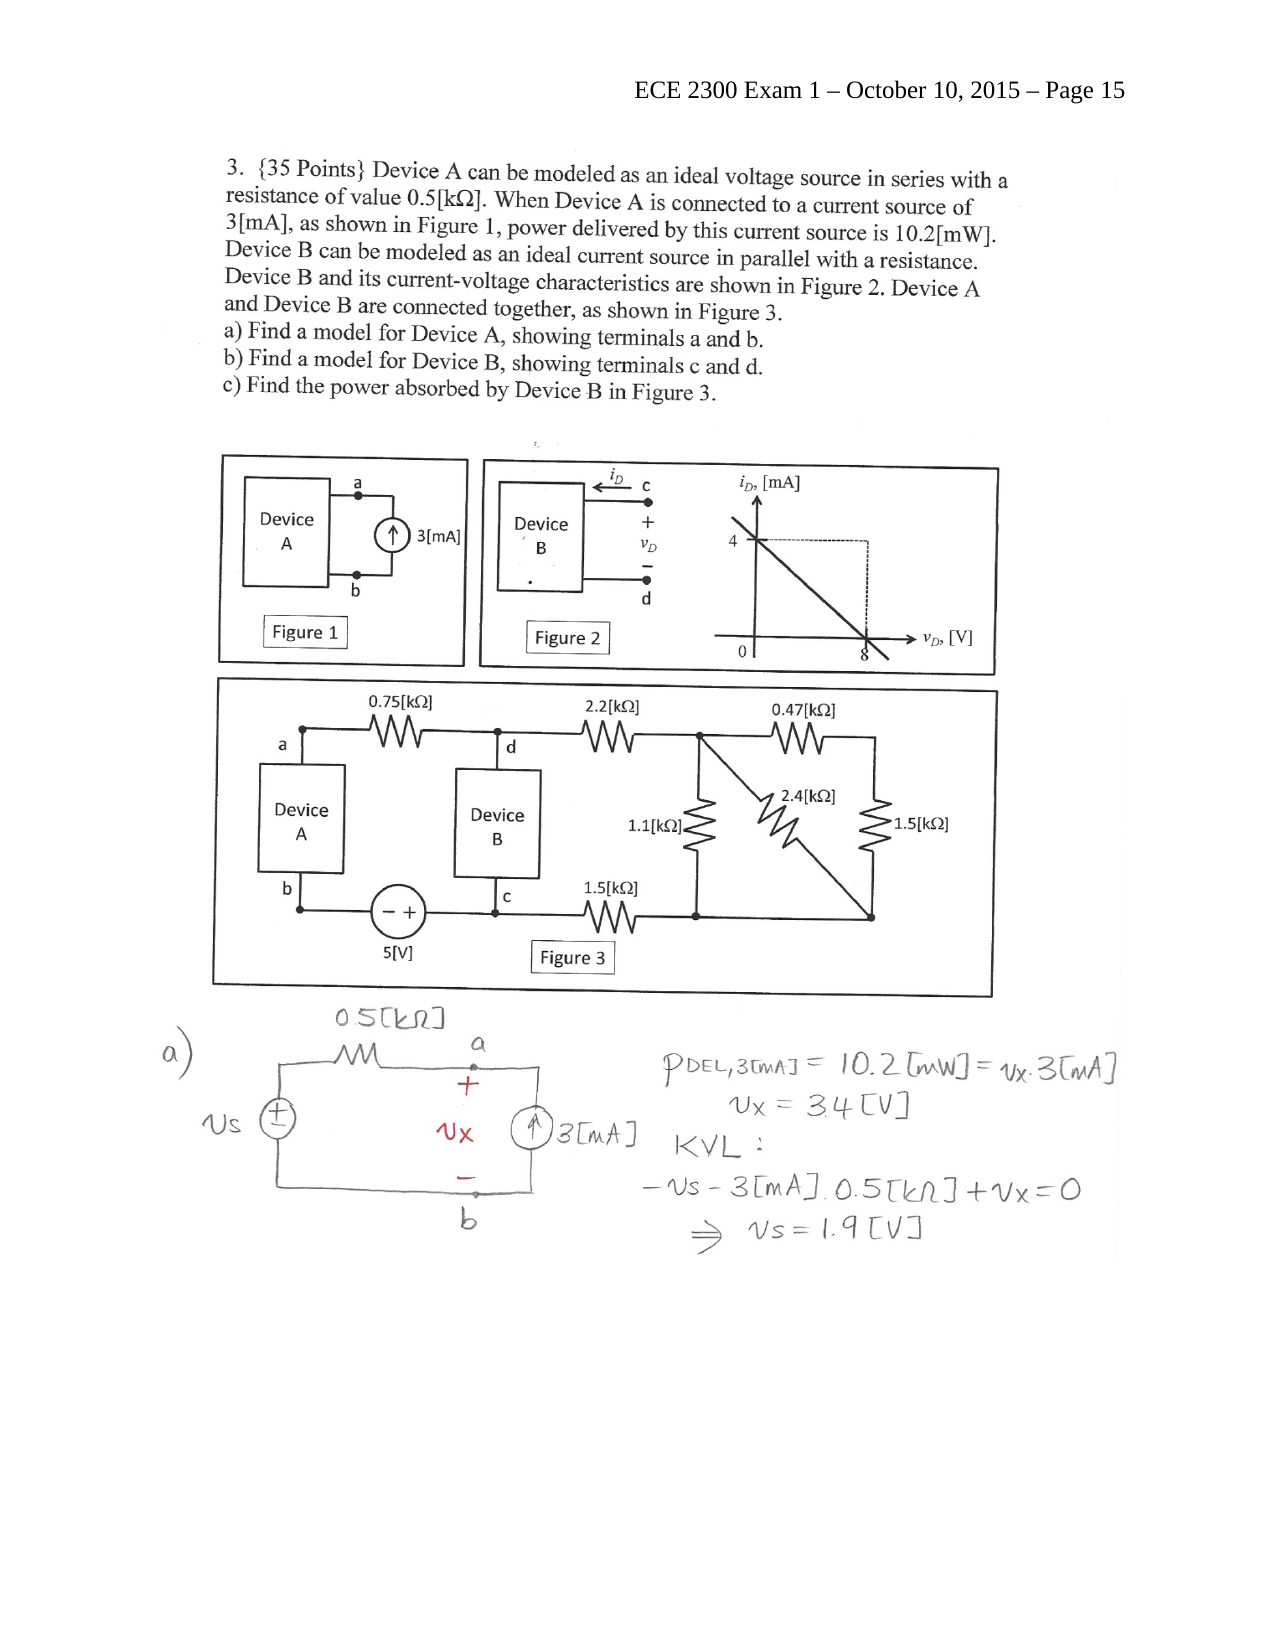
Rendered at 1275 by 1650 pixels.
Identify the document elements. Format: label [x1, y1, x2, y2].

picture [150, 150, 1125, 1266]
